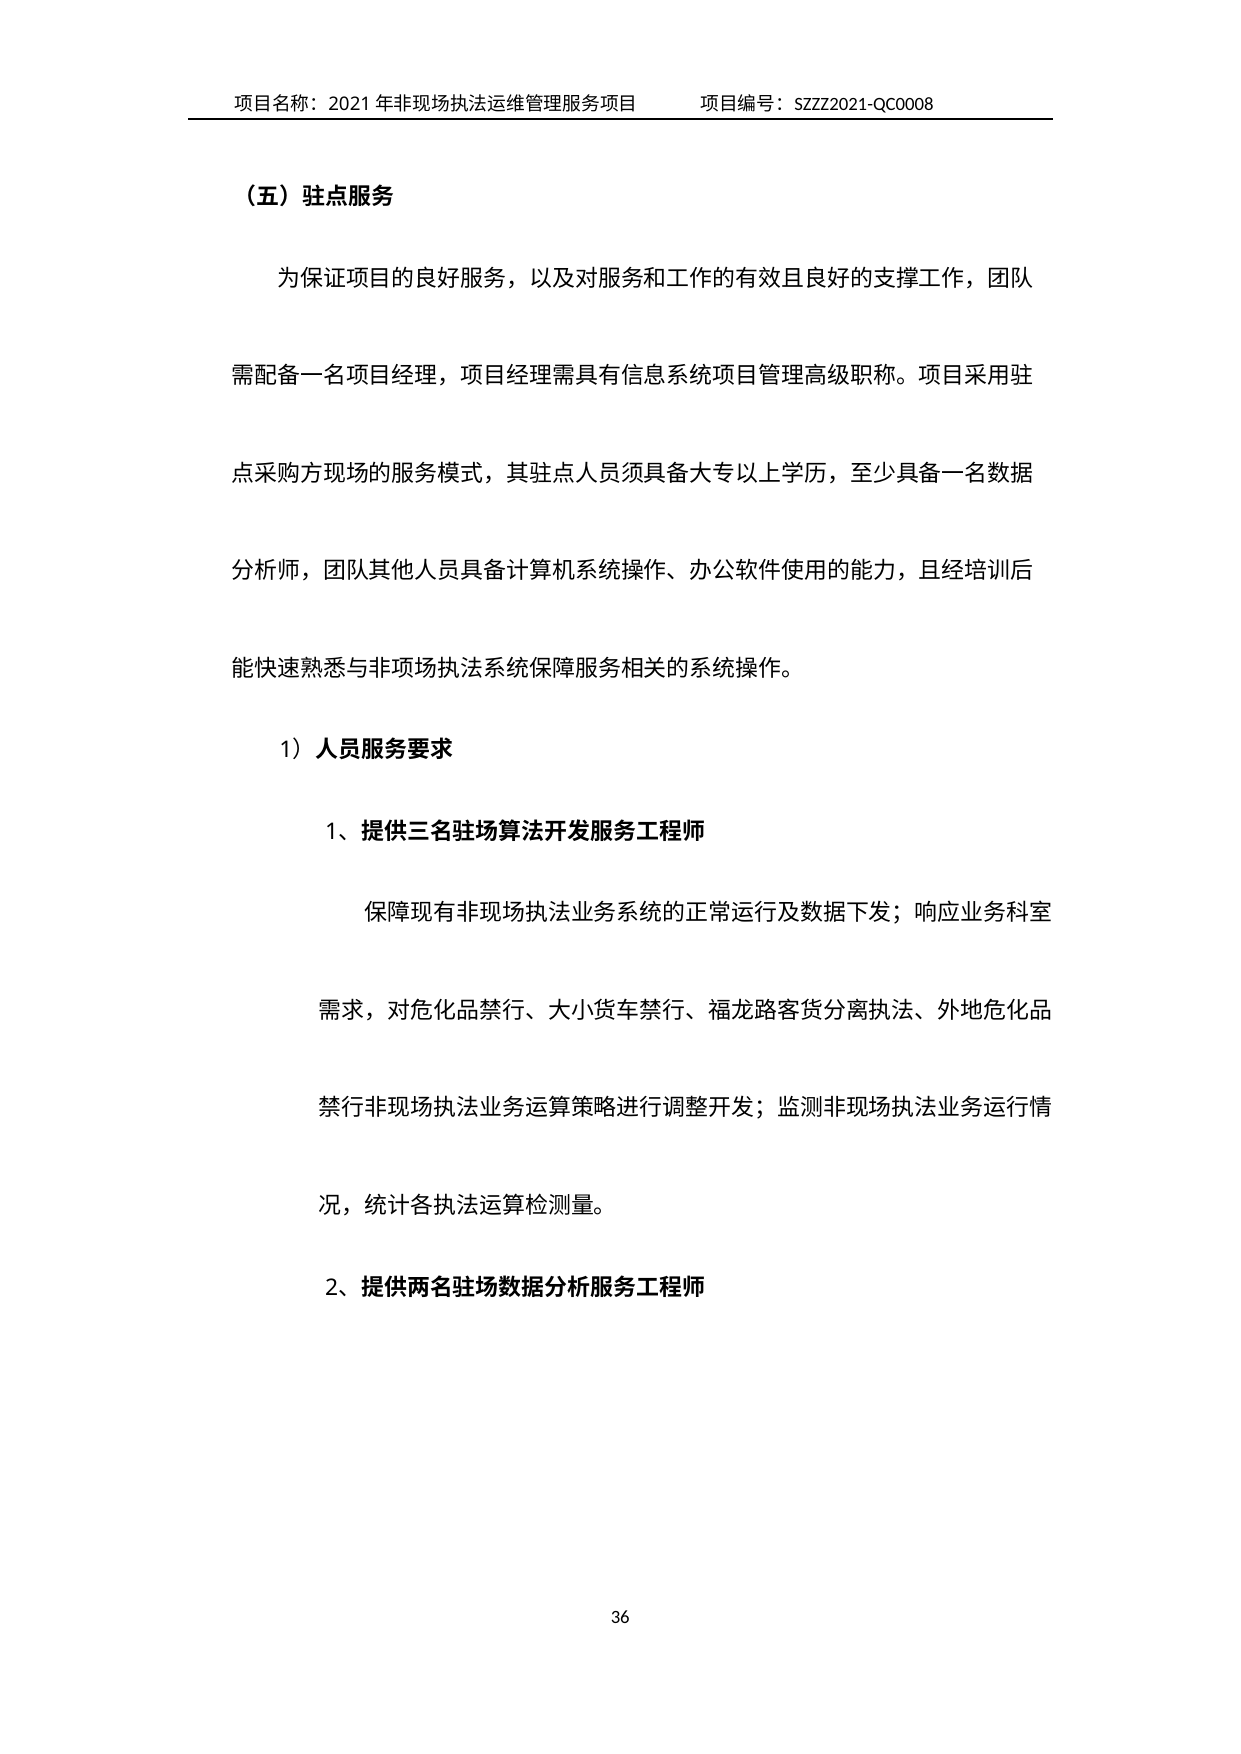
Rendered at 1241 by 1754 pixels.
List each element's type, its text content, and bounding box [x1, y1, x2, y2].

text 为保证项目的良好服务，以及对服务和工作的有效且良好的支撑工作，团队需配备一名项目经理，项目经理需具有信息系统项目管理高级职称。项目采用驻点采购方现场的服务模式，其驻点人员须具备大专以上学历，至少具备一名数据分析师，团队其他人员具备计算机系统操作、办公软件使用的能力，且经培训后能快速熟悉与非项场执法系统保障服务相关的系统操作。 [231, 243, 1053, 698]
text 2、提供两名驻场数据分析服务工程师 [187, 1252, 1053, 1317]
text 1）人员服务要求 [187, 715, 1053, 780]
text （五）驻点服务 [187, 162, 1053, 227]
text 1、提供三名驻场算法开发服务工程师 [187, 797, 1053, 862]
text 保障现有非现场执法业务系统的正常运行及数据下发；响应业务科室需求，对危化品禁行、大小货车禁行、福龙路客货分离执法、外地危化品禁行非现场执法业务运算策略进行调整开发；监测非现场执法业务运行情况，统计各执法运算检测量。 [319, 878, 1053, 1236]
